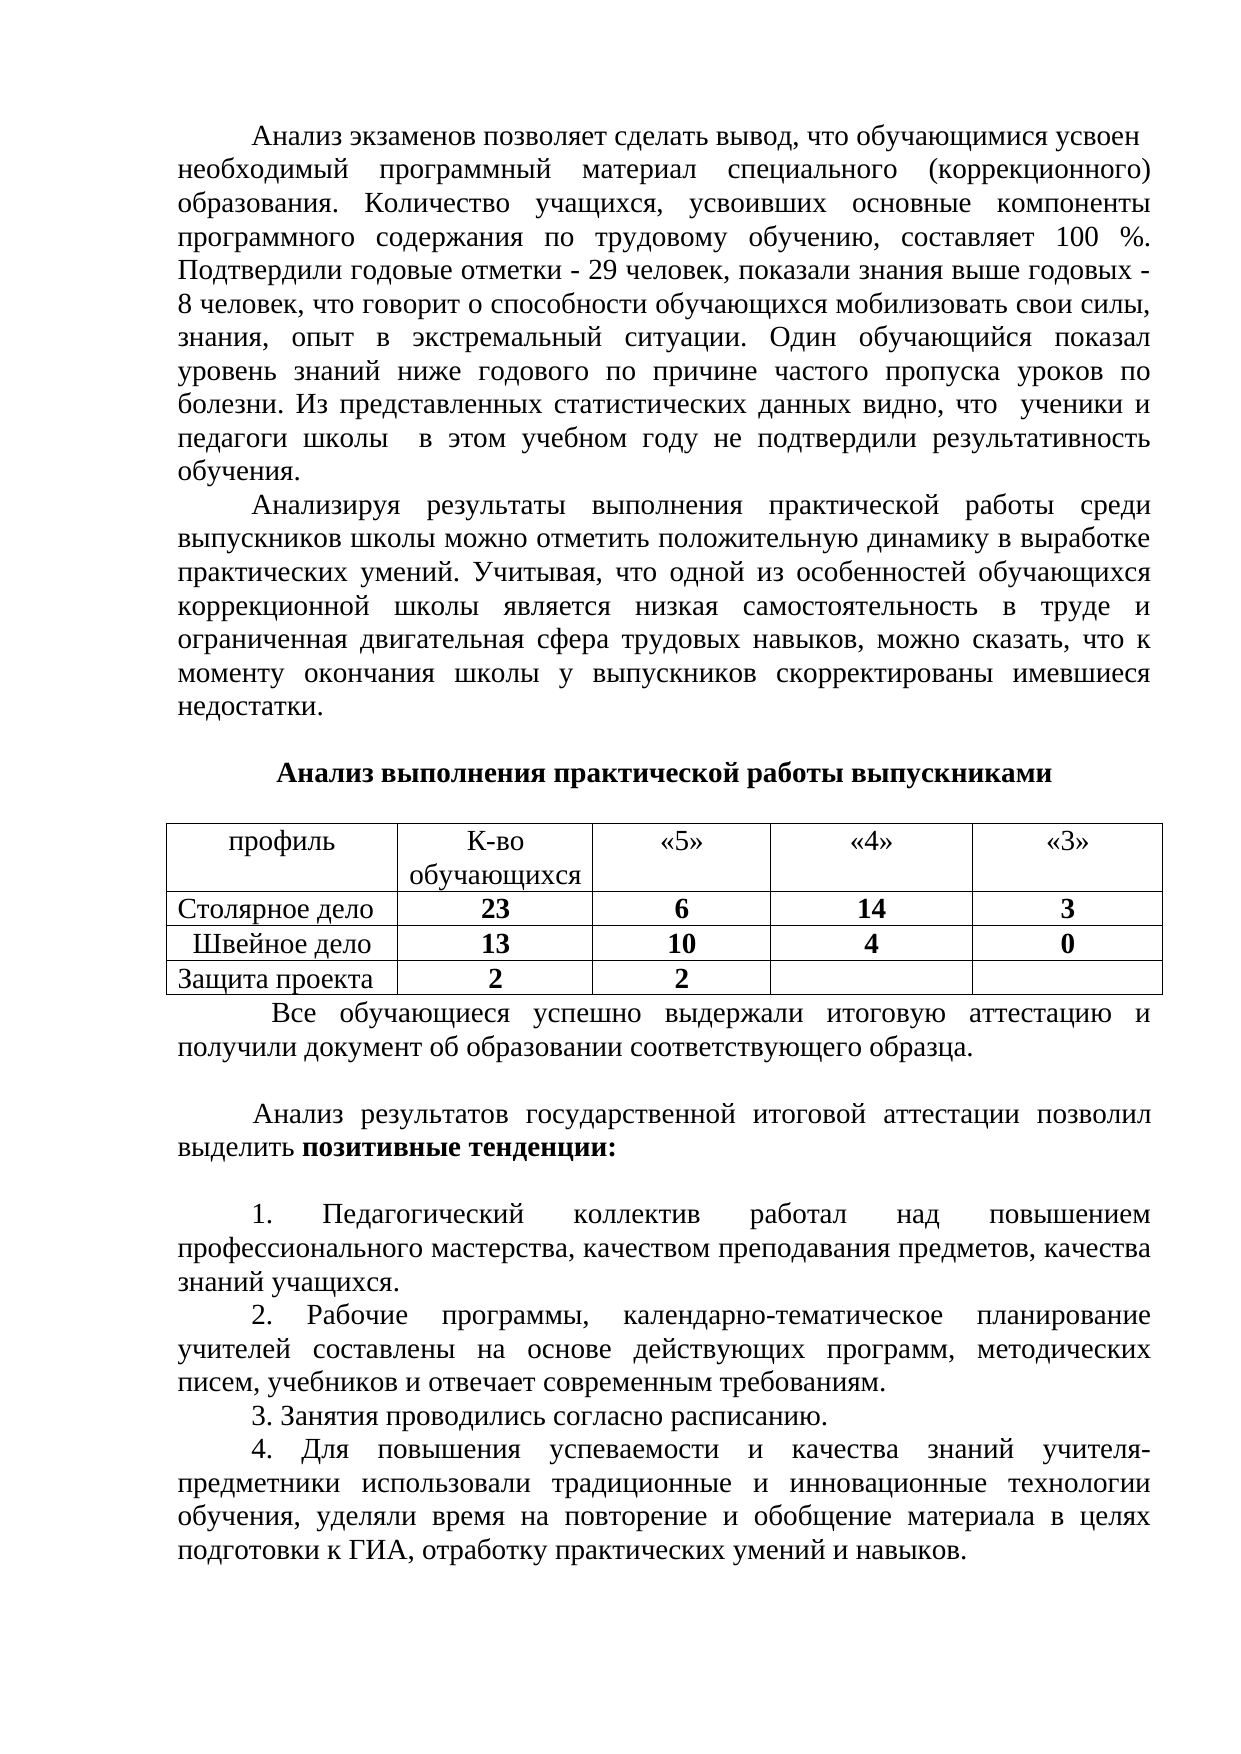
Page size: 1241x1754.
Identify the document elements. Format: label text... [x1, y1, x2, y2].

table_cell Столярное дело [167, 892, 397, 925]
table_cell 2 [593, 961, 770, 994]
table_cell 13 [398, 926, 592, 960]
table_cell 0 [973, 926, 1162, 960]
table_cell Швейное дело [167, 926, 397, 960]
text Анализ результатов государственной итоговой аттестации позволил выделить позитивные тенденции: [177, 1096, 1152, 1163]
table_header К-во обучающихся [398, 824, 592, 891]
table_cell 6 [593, 892, 770, 925]
table_cell 10 [593, 926, 770, 960]
table_header «5» [593, 824, 770, 891]
text 1. Педагогический коллектив работал над повышением профессионального мастерства, качеством преподавания предметов, качества знаний учащихся. [177, 1197, 1152, 1297]
table_cell 3 [973, 892, 1162, 925]
table_header «3» [973, 824, 1162, 891]
table_cell 2 [398, 961, 592, 994]
text 3. Занятия проводились согласно расписанию. [177, 1398, 1152, 1431]
text 4. Для повышения успеваемости и качества знаний учителя-предметники использовали традиционные и инновационные технологии обучения, уделяли время на повторение и обобщение материала в целях подготовки к ГИА, отработку практических умений и навыков. [177, 1431, 1152, 1566]
text Анализ выполнения практической работы выпускниками [177, 755, 1152, 789]
text Анализ экзаменов позволяет сделать вывод, что обучающимися усвоен [177, 118, 1152, 152]
table_cell 4 [771, 926, 972, 960]
text 2. Рабочие программы, календарно-тематическое планирование учителей составлены на основе действующих программ, методических писем, учебников и отвечает современным требованиям. [177, 1297, 1152, 1398]
table_cell Защита проекта [167, 961, 397, 994]
table_header профиль [167, 824, 397, 891]
text необходимый программный материал специального (коррекционного) образования. Количество учащихся, усвоивших основные компоненты программного содержания по трудовому обучению, составляет 100 %. Подтвердили годовые отметки - 29 человек, показали знания выше годовых - 8 человек, что говорит о способности обучающихся мобилизовать свои силы, знания, опыт в экстремальный ситуации. Один обучающийся показал уровень знаний ниже годового по причине частого пропуска уроков по болезни. Из представленных статистических данных видно, что ученики и педагоги школы в этом учебном году не подтвердили результативность обучения. [177, 152, 1152, 487]
table_cell [771, 961, 972, 994]
text Анализируя результаты выполнения практической работы среди выпускников школы можно отметить положительную динамику в выработке практических умений. Учитывая, что одной из особенностей обучающихся коррекционной школы является низкая самостоятельность в труде и ограниченная двигательная сфера трудовых навыков, можно сказать, что к моменту окончания школы у выпускников скорректированы имевшиеся недостатки. [177, 487, 1152, 722]
table_cell 14 [771, 892, 972, 925]
table_cell 23 [398, 892, 592, 925]
text Все обучающиеся успешно выдержали итоговую аттестацию и получили документ об образовании соответствующего образца. [177, 995, 1152, 1062]
table_header «4» [771, 824, 972, 891]
table_cell [973, 961, 1162, 994]
